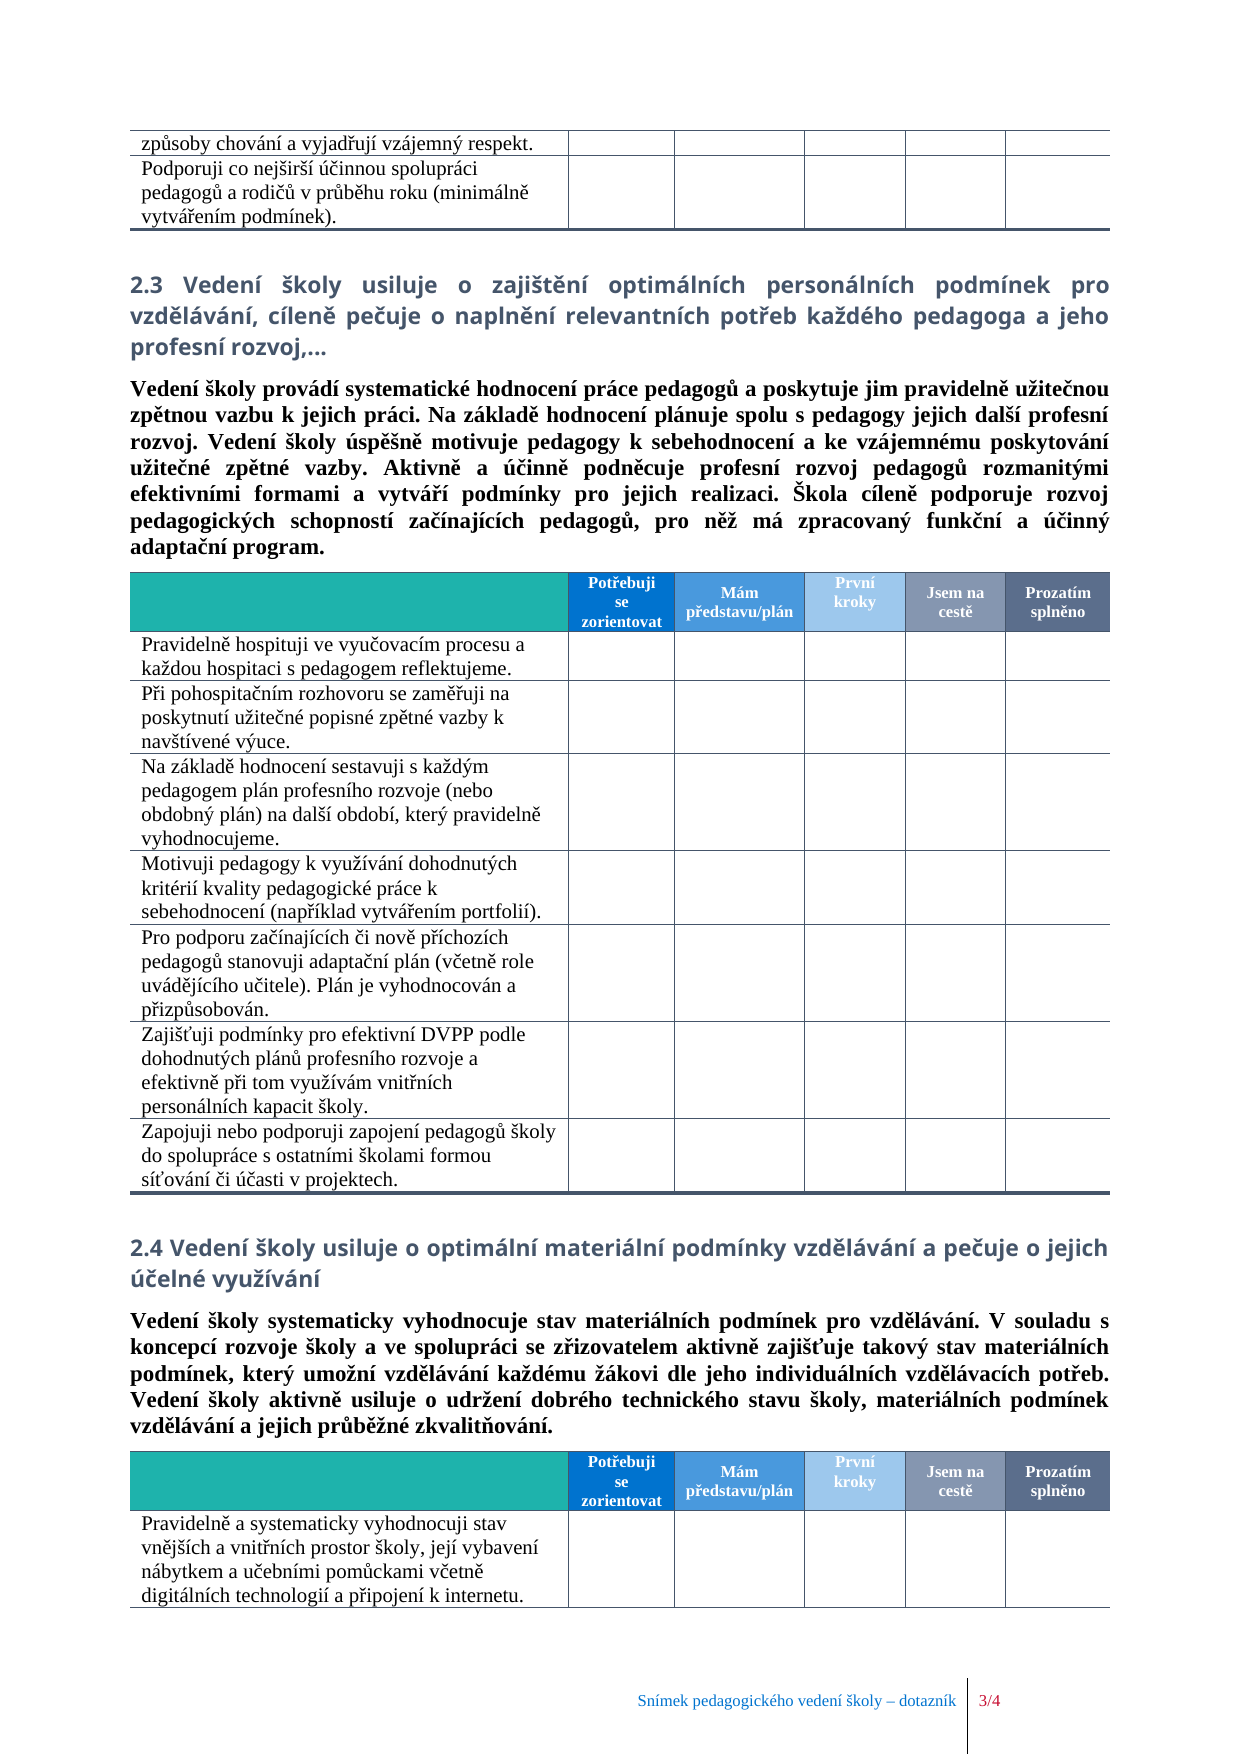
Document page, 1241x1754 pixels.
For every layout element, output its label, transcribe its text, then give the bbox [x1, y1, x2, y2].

table_cell [675, 681, 804, 753]
table_header Prozatím splněno [1006, 573, 1110, 631]
table_cell [805, 156, 905, 228]
table_header Jsem na cestě [906, 573, 1005, 631]
table_cell [1006, 632, 1110, 680]
table_cell Pro podporu začínajících či nově příchozích pedagogů stanovuji adaptační plán (včetně role uvádějícího učitele). Plán je vyhodnocován a přizpůsobován. [130, 925, 568, 1021]
table_cell [569, 1511, 674, 1607]
table_cell [906, 131, 1005, 155]
table_cell [569, 851, 674, 923]
table_cell [906, 1022, 1005, 1118]
subtitle 2.4 Vedení školy usiluje o optimální materiální podmínky vzdělávání a pečuje o jejich účelné využívání [130, 1232, 1110, 1294]
table_header Jsem na cestě [906, 1452, 1005, 1510]
table_cell [569, 156, 674, 228]
table_cell [1006, 1119, 1110, 1191]
table_cell [906, 156, 1005, 228]
table_cell [1006, 1022, 1110, 1118]
table_header První kroky [805, 573, 905, 631]
table_cell [805, 131, 905, 155]
table_header Potřebuji se zorientovat [569, 573, 674, 631]
table_cell Při pohospitačním rozhovoru se zaměřuji na poskytnutí užitečné popisné zpětné vazby k navštívené výuce. [130, 681, 568, 753]
table_cell [906, 632, 1005, 680]
table_cell [675, 1511, 804, 1607]
table_cell [569, 754, 674, 850]
table_header [130, 573, 568, 631]
table_cell [805, 1511, 905, 1607]
table_cell [906, 851, 1005, 923]
table_header První kroky [805, 1452, 905, 1510]
table_cell [675, 851, 804, 923]
table_cell [805, 925, 905, 1021]
text Vedení školy systematicky vyhodnocuje stav materiálních podmínek pro vzdělávání. V souladu s koncepcí rozvoje školy a ve spolupráci se zřizovatelem aktivně zajišťuje takový stav materiálních podmínek, který umožní vzdělávání každému žákovi dle jeho individuálních vzdělávacích potřeb. Vedení školy aktivně usiluje o udržení dobrého technického stavu školy, materiálních podmínek vzdělávání a jejich průběžné zkvalitňování. [130, 1307, 1110, 1439]
table_cell [805, 1022, 905, 1118]
table_header Mám představu/plán [675, 1452, 804, 1510]
table_cell Podporuji co nejširší účinnou spolupráci pedagogů a rodičů v průběhu roku (minimálně vytvářením podmínek). [130, 156, 568, 228]
table_cell [675, 925, 804, 1021]
table_cell [906, 1511, 1005, 1607]
table_cell [675, 131, 804, 155]
table_cell [675, 754, 804, 850]
table_cell Na základě hodnocení sestavuji s každým pedagogem plán profesního rozvoje (nebo obdobný plán) na další období, který pravidelně vyhodnocujeme. [130, 754, 568, 850]
table_cell [1006, 131, 1110, 155]
table_header Prozatím splněno [1006, 1452, 1110, 1510]
table_cell [906, 925, 1005, 1021]
table_cell [1006, 925, 1110, 1021]
table_cell Zapojuji nebo podporuji zapojení pedagogů školy do spolupráce s ostatními školami formou síťování či účasti v projektech. [130, 1119, 568, 1191]
table_cell [1006, 851, 1110, 923]
table_cell [1006, 1511, 1110, 1607]
table_cell [1006, 681, 1110, 753]
table_header Potřebuji se zorientovat [569, 1452, 674, 1510]
text Vedení školy provádí systematické hodnocení práce pedagogů a poskytuje jim pravidelně užitečnou zpětnou vazbu k jejich práci. Na základě hodnocení plánuje spolu s pedagogy jejich další profesní rozvoj. Vedení školy úspěšně motivuje pedagogy k sebehodnocení a ke vzájemnému poskytování užitečné zpětné vazby. Aktivně a účinně podněcuje profesní rozvoj pedagogů rozmanitými efektivními formami a vytváří podmínky pro jejich realizaci. Škola cíleně podporuje rozvoj pedagogických schopností začínajících pedagogů, pro něž má zpracovaný funkční a účinný adaptační program. [130, 375, 1110, 559]
table_header [130, 1452, 568, 1510]
table_header Mám představu/plán [675, 573, 804, 631]
table_cell [675, 632, 804, 680]
subtitle 2.3 Vedení školy usiluje o zajištění optimálních personálních podmínek pro vzdělávání, cíleně pečuje o naplnění relevantních potřeb každého pedagoga a jeho profesní rozvoj,... [130, 269, 1110, 363]
table_cell [675, 1022, 804, 1118]
table_cell [1006, 754, 1110, 850]
table_cell [906, 681, 1005, 753]
table_cell [569, 681, 674, 753]
table_cell [675, 156, 804, 228]
table_cell [805, 632, 905, 680]
table_cell [906, 754, 1005, 850]
table_cell [805, 754, 905, 850]
table_cell Pravidelně a systematicky vyhodnocuji stav vnějších a vnitřních prostor školy, její vybavení nábytkem a učebními pomůckami včetně digitálních technologií a připojení k internetu. [130, 1511, 568, 1607]
table_cell [569, 1119, 674, 1191]
table_cell [569, 925, 674, 1021]
table_cell [569, 131, 674, 155]
table_cell [906, 1119, 1005, 1191]
table_cell [805, 1119, 905, 1191]
table_cell [1006, 156, 1110, 228]
table_cell Pravidelně hospituji ve vyučovacím procesu a každou hospitaci s pedagogem reflektujeme. [130, 632, 568, 680]
table_cell [805, 851, 905, 923]
table_cell [569, 1022, 674, 1118]
table_cell Zajišťuji podmínky pro efektivní DVPP podle dohodnutých plánů profesního rozvoje a efektivně při tom využívám vnitřních personálních kapacit školy. [130, 1022, 568, 1118]
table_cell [130, 131, 568, 155]
table_cell [675, 1119, 804, 1191]
table_cell Motivuji pedagogy k využívání dohodnutých kritérií kvality pedagogické práce k sebehodnocení (například vytvářením portfolií). [130, 851, 568, 923]
table_cell [805, 681, 905, 753]
table_cell [569, 632, 674, 680]
